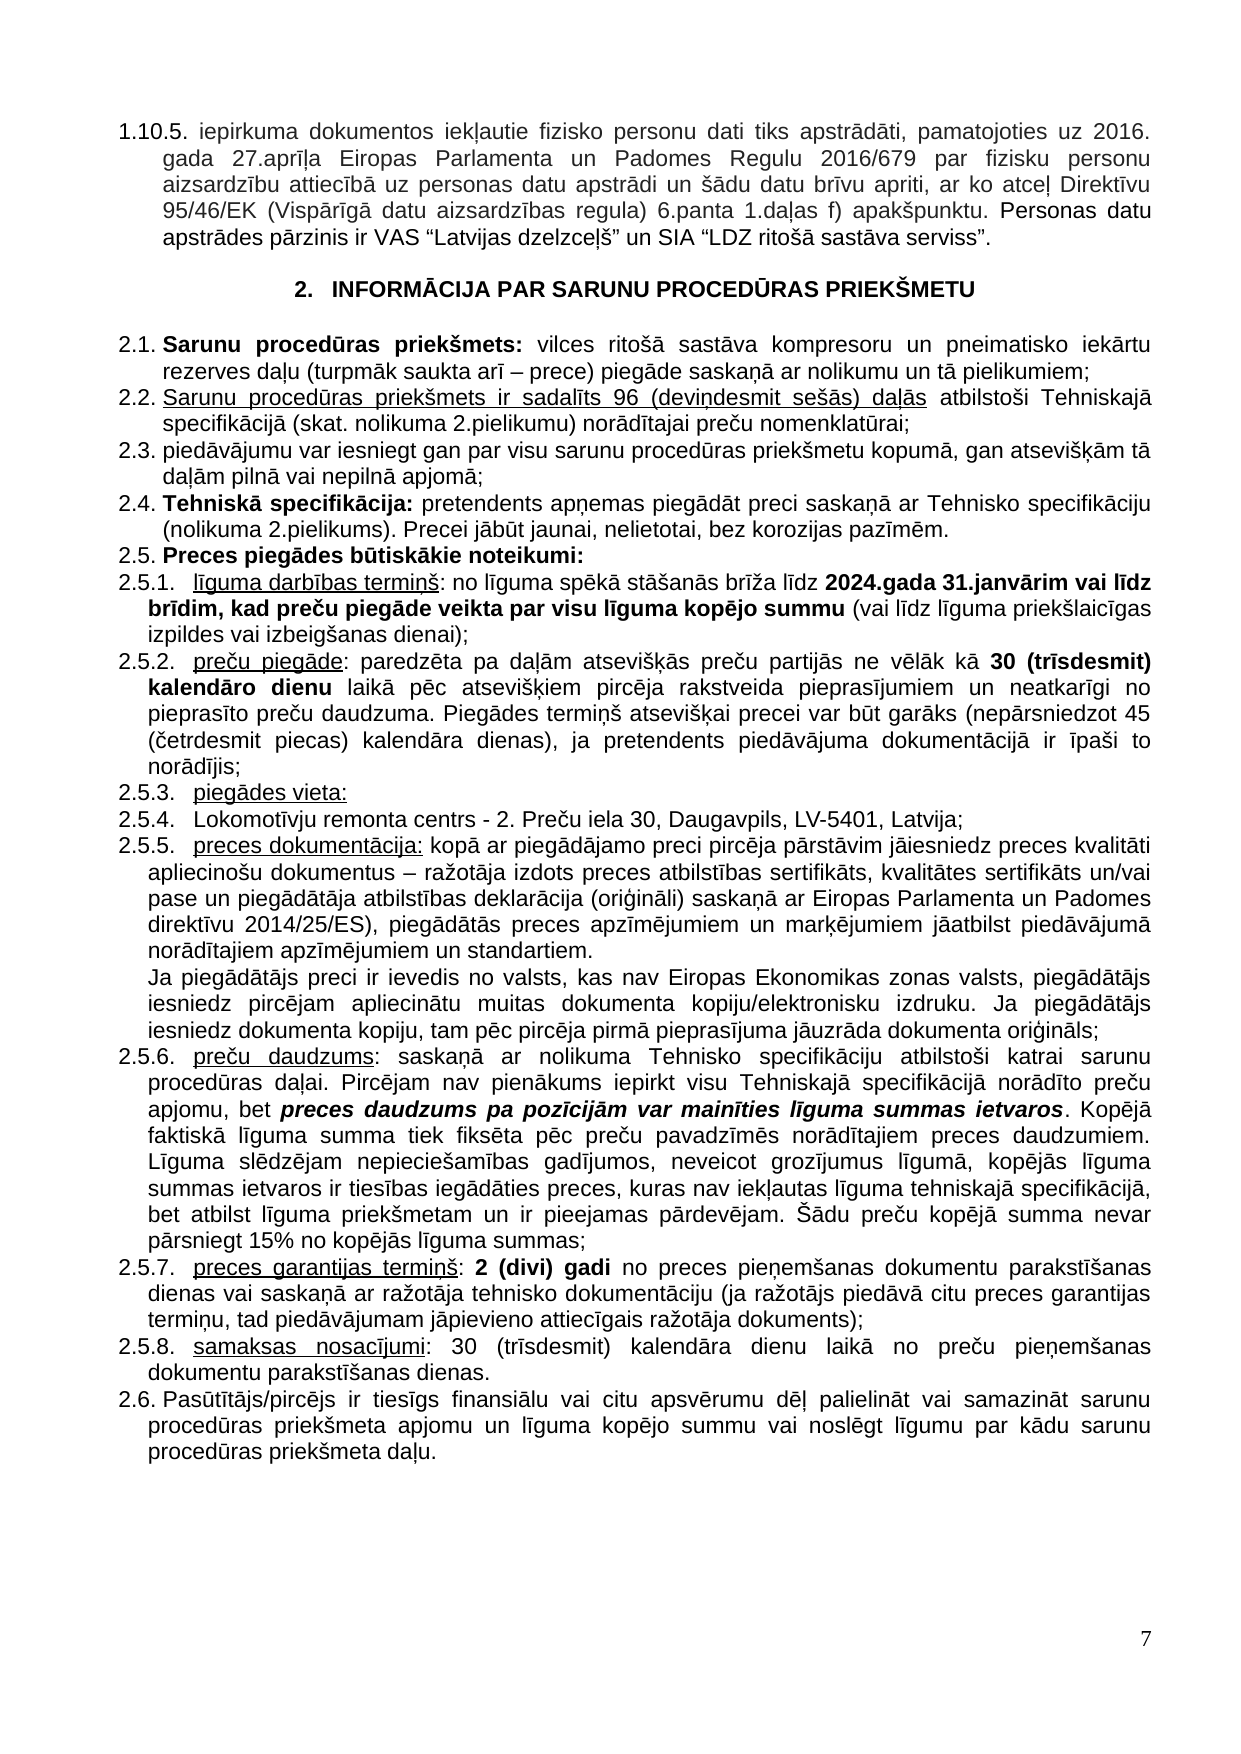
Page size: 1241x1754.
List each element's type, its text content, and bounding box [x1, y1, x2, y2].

list Tehniskā specifikācija: pretendents apņemas piegādāt preci saskaņā ar Tehnisko specifikāciju (nolikuma 2.pielikums). Precei jābūt jaunai, nelietotai, bez korozijas pazīmēm. [118, 489, 1152, 542]
text 1.10.5. iepirkuma dokumentos iekļautie fizisko personu dati tiks apstrādāti, pamatojoties uz 2016. gada 27.aprīļa Eiropas Parlamenta un Padomes Regulu 2016/679 par fizisku personu aizsardzību attiecībā uz personas datu apstrādi un šādu datu brīvu apriti, ar ko atceļ Direktīvu 95/46/EK (Vispārīgā datu aizsardzības regula) 6.panta 1.daļas f) apakšpunktu. Personas datu apstrādes pārzinis ir VAS “Latvijas dzelzceļš” un SIA “LDZ ritošā sastāva serviss”. [118, 118, 1152, 250]
list līguma darbības termiņš: no līguma spēkā stāšanās brīža līdz 2024.gada 31.janvārim vai līdz brīdim, kad preču piegāde veikta par visu līguma kopējo summu (vai līdz līguma priekšlaicīgas izpildes vai izbeigšanas dienai); [118, 568, 1152, 648]
list preces garantijas termiņš: 2 (divi) gadi no preces pieņemšanas dokumentu parakstīšanas dienas vai saskaņā ar ražotāja tehnisko dokumentāciju (ja ražotājs piedāvā citu preces garantijas termiņu, tad piedāvājumam jāpievieno attiecīgais ražotāja dokuments); [118, 1254, 1152, 1333]
list Preces piegādes būtiskākie noteikumi: [118, 542, 1152, 568]
list INFORMĀCIJA PAR SARUNU PROCEDŪRAS PRIEKŠMETU [118, 276, 1152, 303]
list Ja piegādātājs preci ir ievedis no valsts, kas nav Eiropas Ekonomikas zonas valsts, piegādātājs iesniedz pircējam apliecinātu muitas dokumenta kopiju/elektronisku izdruku. Ja piegādātājs iesniedz dokumenta kopiju, tam pēc pircēja pirmā pieprasījuma jāuzrāda dokumenta oriģināls; [148, 964, 1152, 1043]
list Sarunu procedūras priekšmets ir sadalīts 96 (deviņdesmit sešās) daļās atbilstoši Tehniskajā specifikācijā (skat. nolikuma 2.pielikumu) norādītajai preču nomenklatūrai; [118, 384, 1152, 437]
list Lokomotīvju remonta centrs - 2. Preču iela 30, Daugavpils, LV-5401, Latvija; [118, 806, 1152, 832]
list Pasūtītājs/pircējs ir tiesīgs finansiālu vai citu apsvērumu dēļ palielināt vai samazināt sarunu procedūras priekšmeta apjomu un līguma kopējo summu vai noslēgt līgumu par kādu sarunu procedūras priekšmeta daļu. [118, 1386, 1152, 1464]
list piedāvājumu var iesniegt gan par visu sarunu procedūras priekšmetu kopumā, gan atsevišķām tā daļām pilnā vai nepilnā apjomā; [118, 437, 1152, 489]
list piegādes vieta: [118, 779, 1152, 806]
list preces dokumentācija: kopā ar piegādājamo preci pircēja pārstāvim jāiesniedz preces kvalitāti apliecinošu dokumentus – ražotāja izdots preces atbilstības sertifikāts, kvalitātes sertifikāts un/vai pase un piegādātāja atbilstības deklarācija (oriģināli) saskaņā ar Eiropas Parlamenta un Padomes direktīvu 2014/25/ES), piegādātās preces apzīmējumiem un marķējumiem jāatbilst piedāvājumā norādītajiem apzīmējumiem un standartiem. [118, 832, 1152, 964]
list Sarunu procedūras priekšmets: vilces ritošā sastāva kompresoru un pneimatisko iekārtu rezerves daļu (turpmāk saukta arī – prece) piegāde saskaņā ar nolikumu un tā pielikumiem; [118, 331, 1152, 384]
list preču piegāde: paredzēta pa daļām atsevišķās preču partijās ne vēlāk kā 30 (trīsdesmit) kalendāro dienu laikā pēc atsevišķiem pircēja rakstveida pieprasījumiem un neatkarīgi no pieprasīto preču daudzuma. Piegādes termiņš atsevišķai precei var būt garāks (nepārsniedzot 45 (četrdesmit piecas) kalendāra dienas), ja pretendents piedāvājuma dokumentācijā ir īpaši to norādījis; [118, 648, 1152, 779]
list samaksas nosacījumi: 30 (trīsdesmit) kalendāra dienu laikā no preču pieņemšanas dokumentu parakstīšanas dienas. [118, 1333, 1152, 1386]
list preču daudzums: saskaņā ar nolikuma Tehnisko specifikāciju atbilstoši katrai sarunu procedūras daļai. Pircējam nav pienākums iepirkt visu Tehniskajā specifikācijā norādīto preču apjomu, bet preces daudzums pa pozīcijām var mainīties līguma summas ietvaros. Kopējā faktiskā līguma summa tiek fiksēta pēc preču pavadzīmēs norādītajiem preces daudzumiem. Līguma slēdzējam nepieciešamības gadījumos, neveicot grozījumus līgumā, kopējās līguma summas ietvaros ir tiesības iegādāties preces, kuras nav iekļautas līguma tehniskajā specifikācijā, bet atbilst līguma priekšmetam un ir pieejamas pārdevējam. Šādu preču kopējā summa nevar pārsniegt 15% no kopējās līguma summas; [118, 1043, 1152, 1254]
